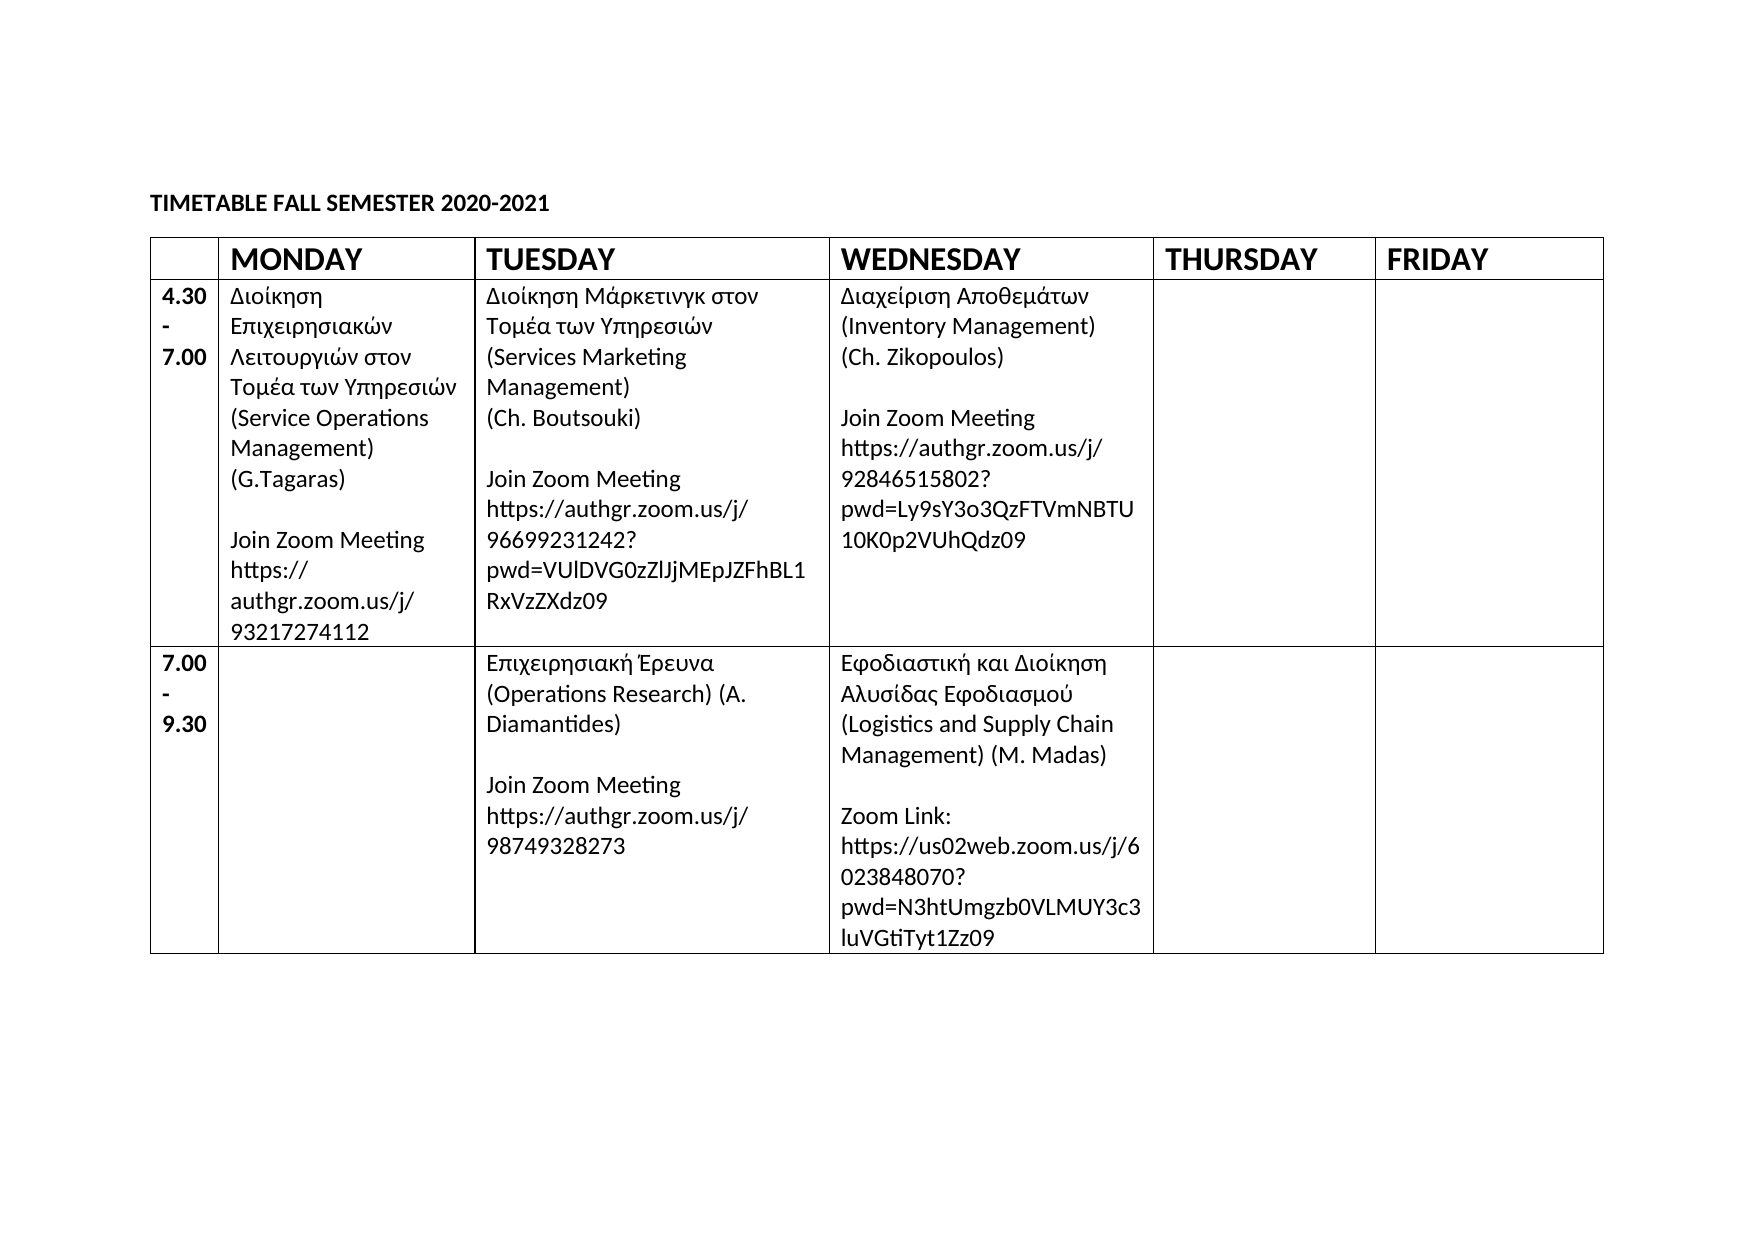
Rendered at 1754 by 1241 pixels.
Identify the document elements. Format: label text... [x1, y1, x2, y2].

table_cell 7.00-9.30 [151, 647, 218, 952]
table_cell [1154, 280, 1375, 646]
table_cell [1376, 647, 1603, 952]
table_header [151, 238, 218, 279]
table_cell Διοίκηση Μάρκετινγκ στον Τομέα των Υπηρεσιών (Services Marketing Management) (Ch. Boutsouki) Join Zoom Meeting https://authgr.zoom.us/j/96699231242?pwd=VUlDVG0zZlJjMEpJZFhBL1RxVzZXdz09 [476, 280, 829, 646]
table_cell 4.30-7.00 [151, 280, 218, 646]
table_cell Εφοδιαστική και Διοίκηση Αλυσίδας Εφοδιασμού (Logistics and Supply Chain Management) (M. Madas) Zoom Link: https://us02web.zoom.us/j/6023848070?pwd=N3htUmgzb0VLMUY3c3luVGtiTyt1Zz09 [830, 647, 1153, 952]
text TIMETABLE FALL SEMESTER 2020-2021 [150, 187, 1604, 218]
table_cell Διαχείριση Αποθεμάτων (Inventory Μanagement) (Ch. Zikopoulos) Join Zoom Meeting https://authgr.zoom.us/j/92846515802?pwd=Ly9sY3o3QzFTVmNBTU10K0p2VUhQdz09 [830, 280, 1153, 646]
table_cell Διοίκηση Επιχειρησιακών Λειτουργιών στον Τομέα των Υπηρεσιών (Service Operations Management) (G.Tagaras) Join Zoom Meeting https://authgr.zoom.us/j/93217274112 [219, 280, 474, 646]
table_cell Επιχειρησιακή Έρευνα (Operations Research) (A. Diamantides) Join Zoom Meeting https://authgr.zoom.us/j/98749328273 [476, 647, 829, 952]
table_header THURSDAY [1154, 238, 1375, 279]
table_cell [1154, 647, 1375, 952]
table_cell [219, 647, 474, 952]
table_header TUESDAY [476, 238, 829, 279]
table_header FRIDAY [1376, 238, 1603, 279]
table_cell [1376, 280, 1603, 646]
table_header MONDAY [219, 238, 474, 279]
table_header WEDNESDAY [830, 238, 1153, 279]
